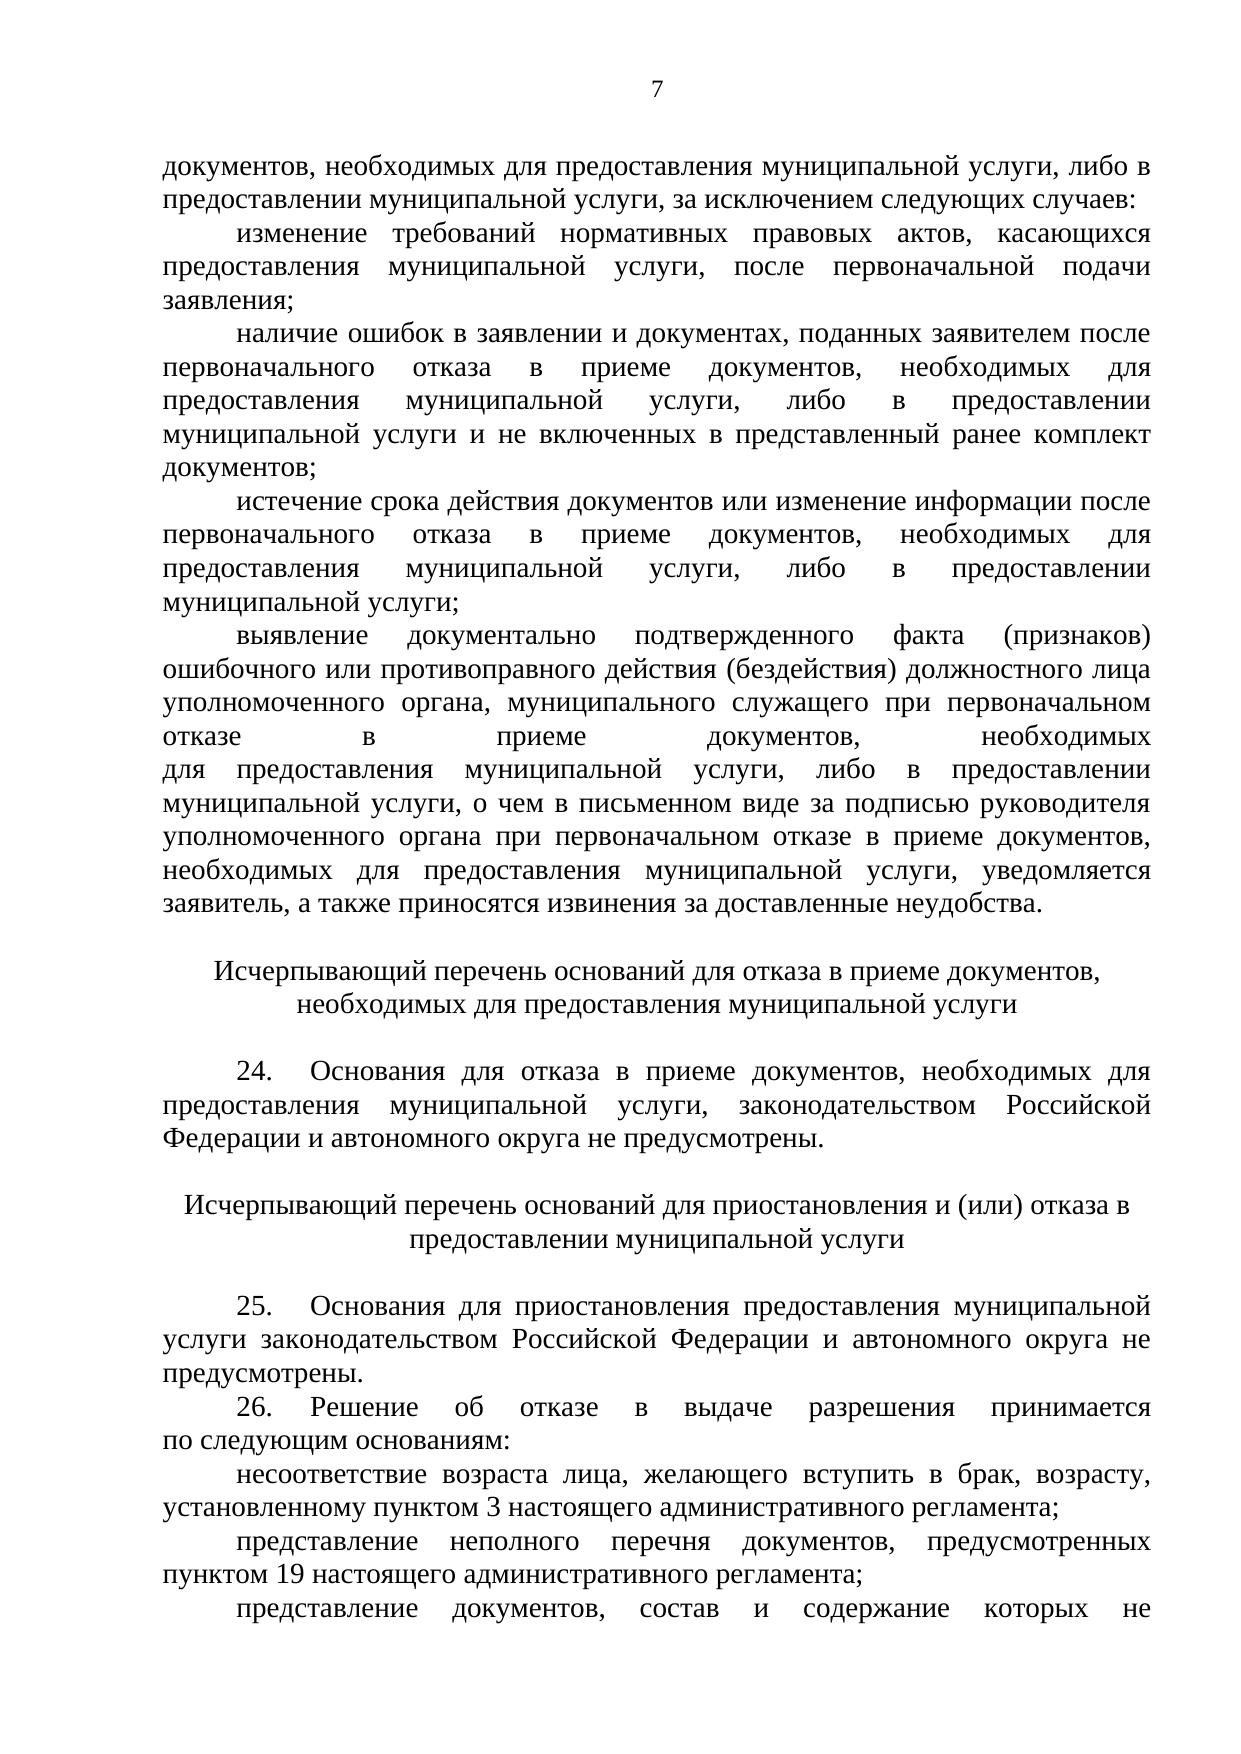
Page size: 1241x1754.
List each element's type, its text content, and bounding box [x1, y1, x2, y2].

text несоответствие возраста лица, желающего вступить в брак, возрасту, установленному пунктом 3 настоящего административного регламента; [162, 1456, 1152, 1523]
text наличие ошибок в заявлении и документах, поданных заявителем после первоначального отказа в приеме документов, необходимых для предоставления муниципальной услуги, либо в предоставлении муниципальной услуги и не включенных в представленный ранее комплект документов; [162, 315, 1152, 483]
text представление неполного перечня документов, предусмотренных пунктом 19 настоящего административного регламента; [162, 1523, 1152, 1590]
text выявление документально подтвержденного факта (признаков) ошибочного или противоправного действия (бездействия) должностного лица уполномоченного органа, муниципального служащего при первоначальном отказе в приеме документов, необходимых для предоставления муниципальной услуги, либо в предоставлении муниципальной услуги, о чем в письменном виде за подписью руководителя уполномоченного органа при первоначальном отказе в приеме документов, необходимых для предоставления муниципальной услуги, уведомляется заявитель, а также приносятся извинения за доставленные неудобства. [162, 617, 1152, 919]
text истечение срока действия документов или изменение информации после первоначального отказа в приеме документов, необходимых для предоставления муниципальной услуги, либо в предоставлении муниципальной услуги; [162, 483, 1152, 617]
list Основания для отказа в приеме документов, необходимых для предоставления муниципальной услуги, законодательством Российской Федерации и автономного округа не предусмотрены. [162, 1053, 1152, 1154]
list Решение об отказе в выдаче разрешения принимается по следующим основаниям: [162, 1389, 1152, 1456]
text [162, 148, 1152, 215]
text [162, 1590, 1152, 1623]
text Исчерпывающий перечень оснований для приостановления и (или) отказа в предоставлении муниципальной услуги [162, 1187, 1152, 1254]
list Основания для приостановления предоставления муниципальной услуги законодательством Российской Федерации и автономного округа не предусмотрены. [162, 1288, 1152, 1389]
text Исчерпывающий перечень оснований для отказа в приеме документов, необходимых для предоставления муниципальной услуги [162, 953, 1152, 1020]
text изменение требований нормативных правовых актов, касающихся предоставления муниципальной услуги, после первоначальной подачи заявления; [162, 215, 1152, 315]
